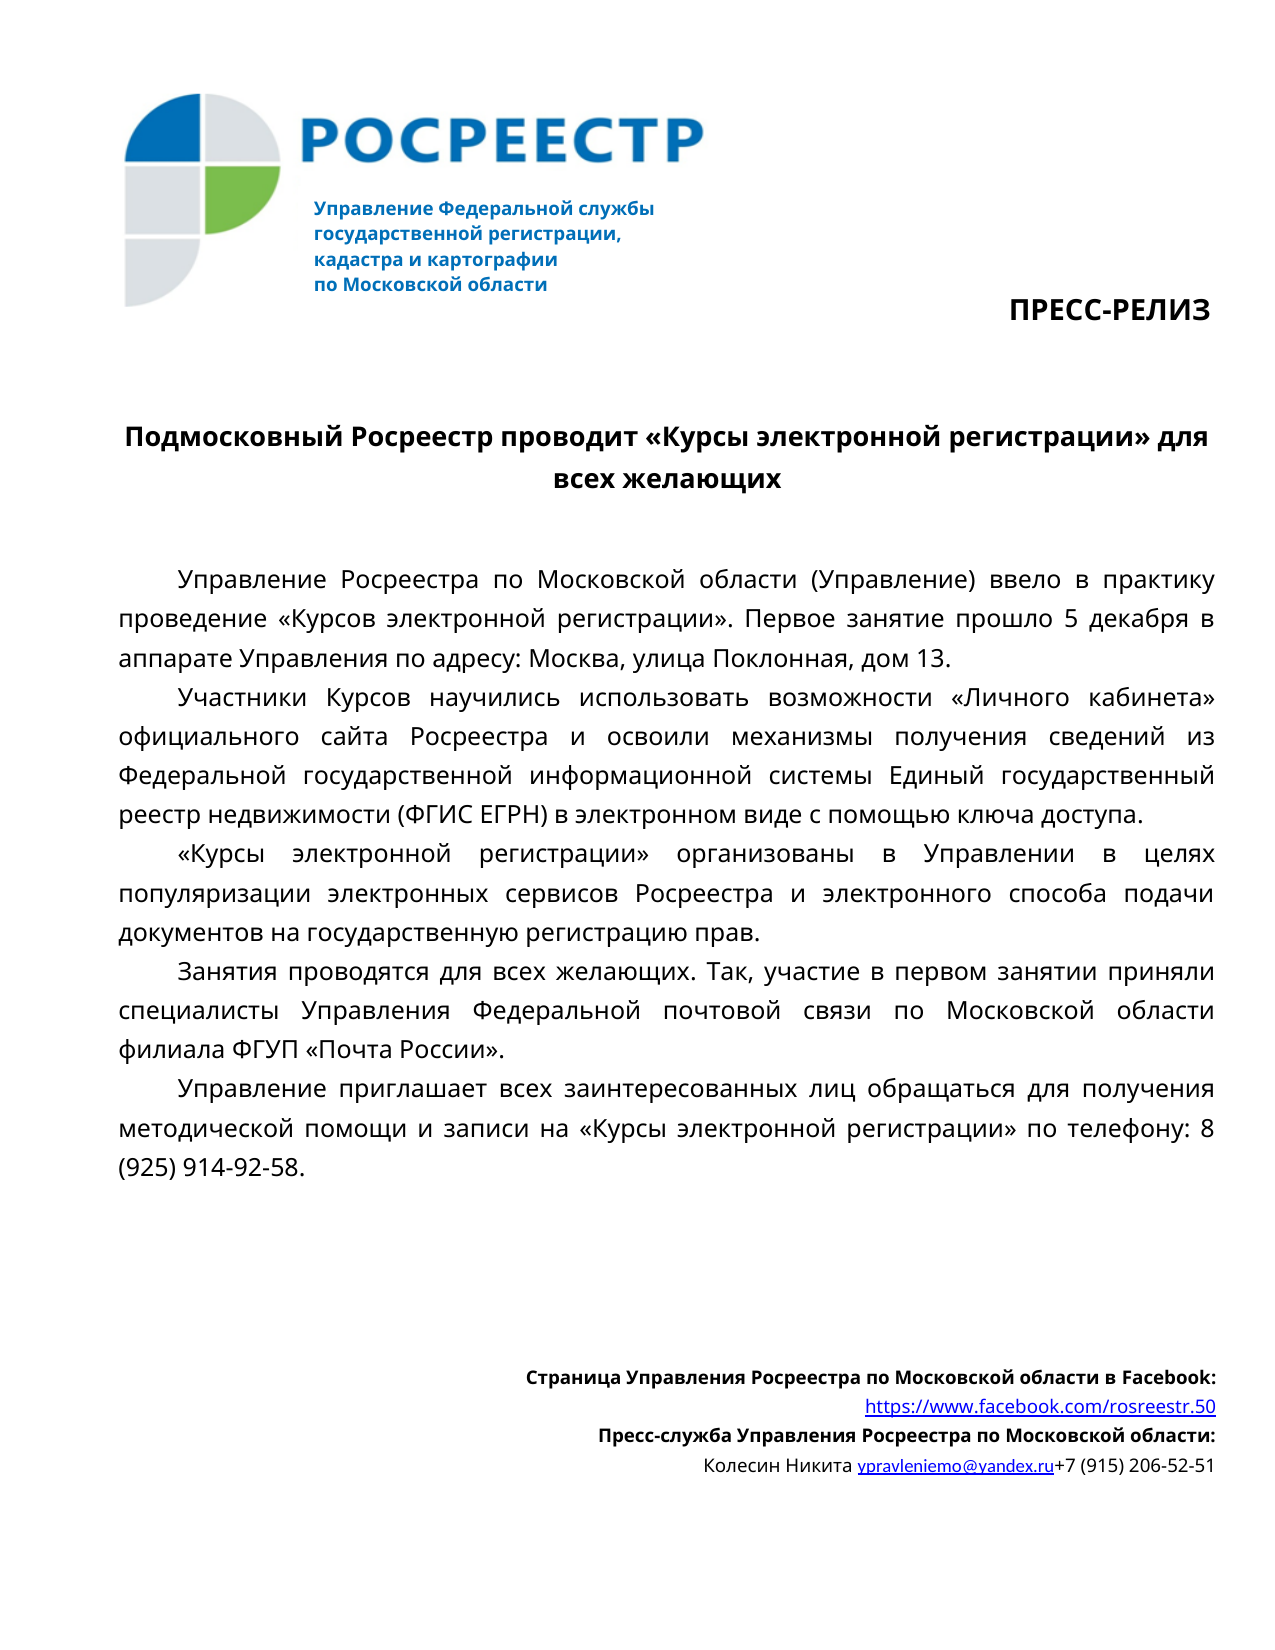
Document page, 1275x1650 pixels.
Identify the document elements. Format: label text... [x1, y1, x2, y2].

text https://www.facebook.com/rosreestr.50 [118, 1393, 1216, 1419]
text Занятия проводятся для всех желающих. Так, участие в первом занятии приняли специалисты Управления Федеральной почтовой связи по Московской области филиала ФГУП «Почта России». [118, 953, 1216, 1066]
text Страница Управления Росреестра по Московской области в Facebook: [118, 1364, 1216, 1390]
text Пресс-служба Управления Росреестра по Московской области: [118, 1423, 1216, 1448]
text Подмосковный Росреестр проводит «Курсы электронной регистрации» для всех желающих [118, 417, 1216, 496]
text «Курсы электронной регистрации» организованы в Управлении в целях популяризации электронных сервисов Росреестра и электронного способа подачи документов на государственную регистрацию прав. [118, 836, 1216, 948]
picture [118, 88, 710, 321]
text Управление Росреестра по Московской области (Управление) ввело в практику проведение «Курсов электронной регистрации». Первое занятие прошло 5 декабря в аппарате Управления по адресу: Москва, улица Поклонная, дом 13. [118, 562, 1216, 674]
text Управление приглашает всех заинтересованных лиц обращаться для получения методической помощи и записи на «Курсы электронной регистрации» по телефону: 8 (925) 914-92-58. [118, 1071, 1216, 1183]
text Участники Курсов научились использовать возможности «Личного кабинета» официального сайта Росреестра и освоили механизмы получения сведений из Федеральной государственной информационной системы Единый государственный реестр недвижимости (ФГИС ЕГРН) в электронном виде с помощью ключа доступа. [118, 679, 1216, 831]
text Колесин Никита ypravleniemo@yandex.ru+7 (915) 206-52-51 [118, 1452, 1216, 1477]
